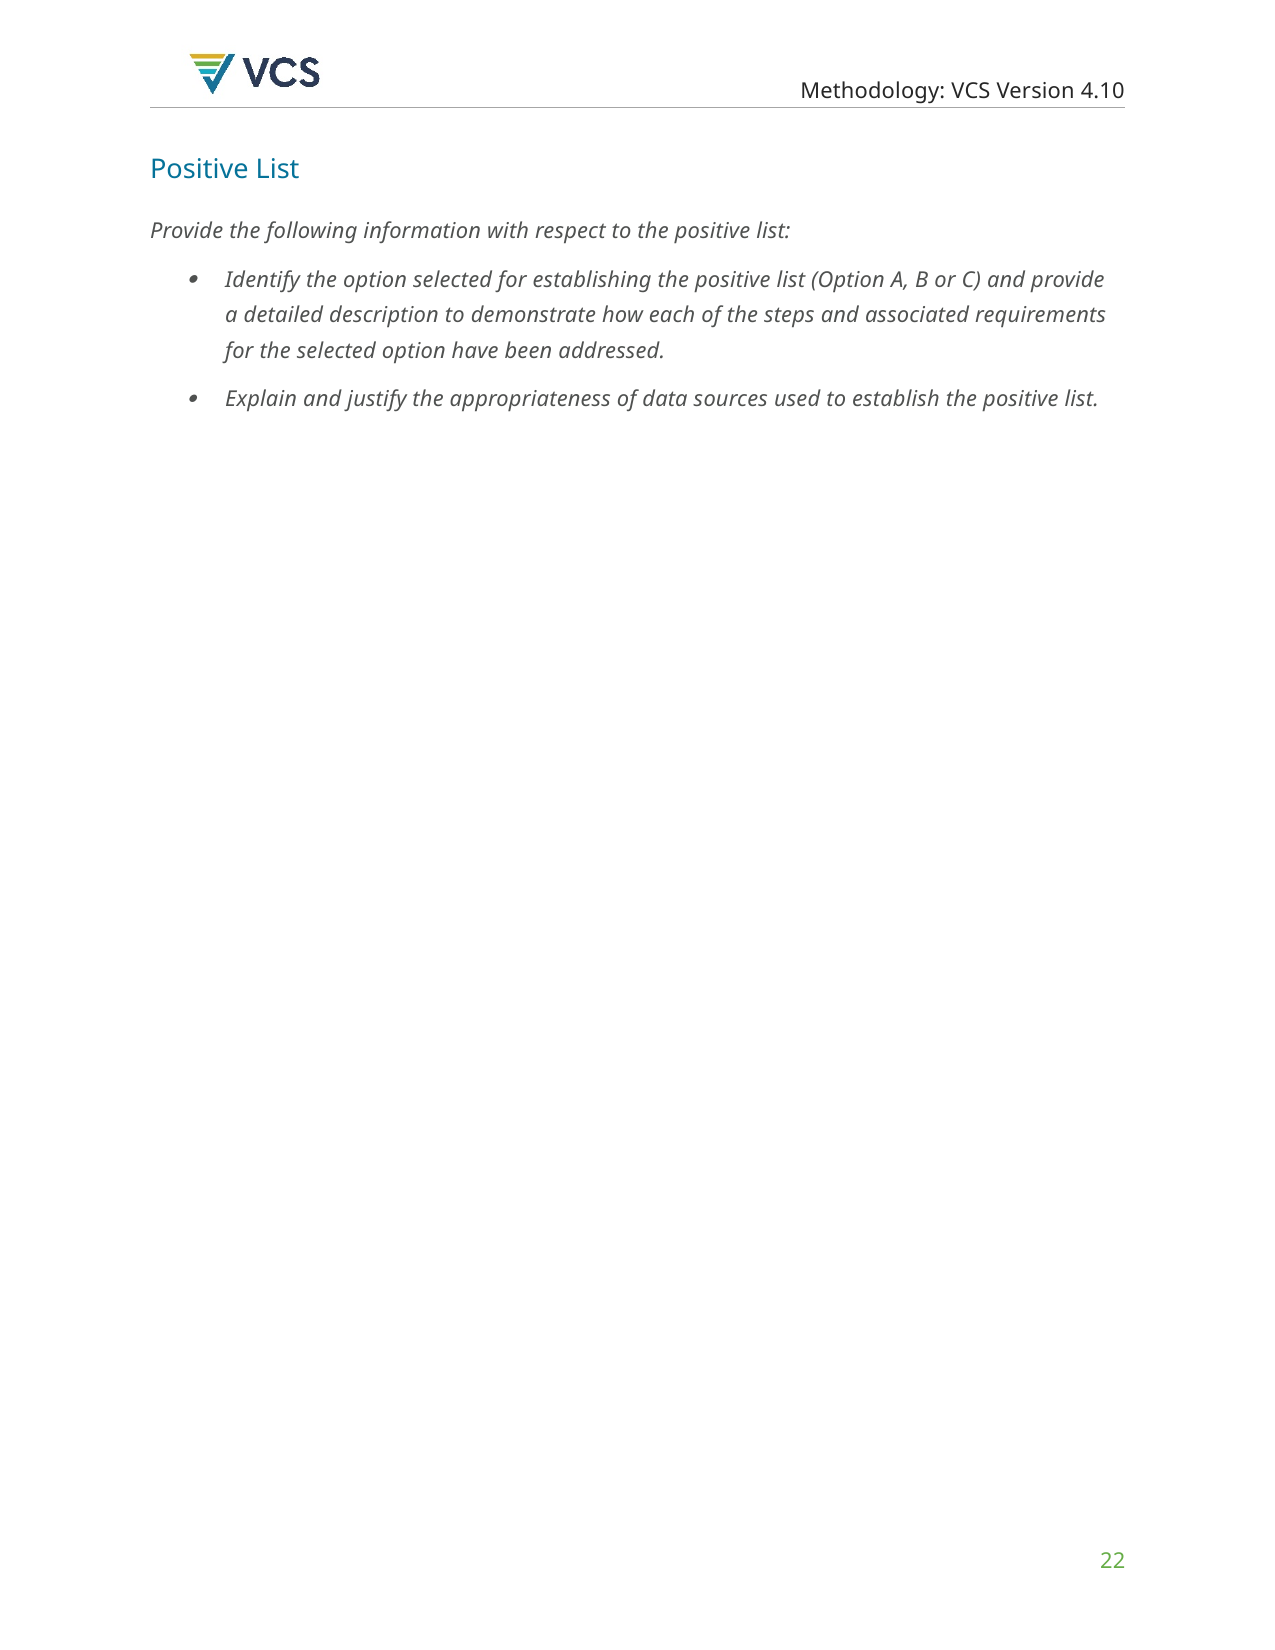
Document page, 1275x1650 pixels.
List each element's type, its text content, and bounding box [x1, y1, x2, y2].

list Explain and justify the appropriateness of data sources used to establish the positive list. [187, 383, 1125, 413]
picture [181, 44, 331, 104]
text Provide the following information with respect to the positive list: [150, 216, 1125, 245]
subtitle Positive List [150, 150, 1125, 187]
list Identify the option selected for establishing the positive list (Option A, B or C) and provide a detailed description to demonstrate how each of the steps and associated requirements for the selected option have been addressed. [187, 264, 1125, 365]
